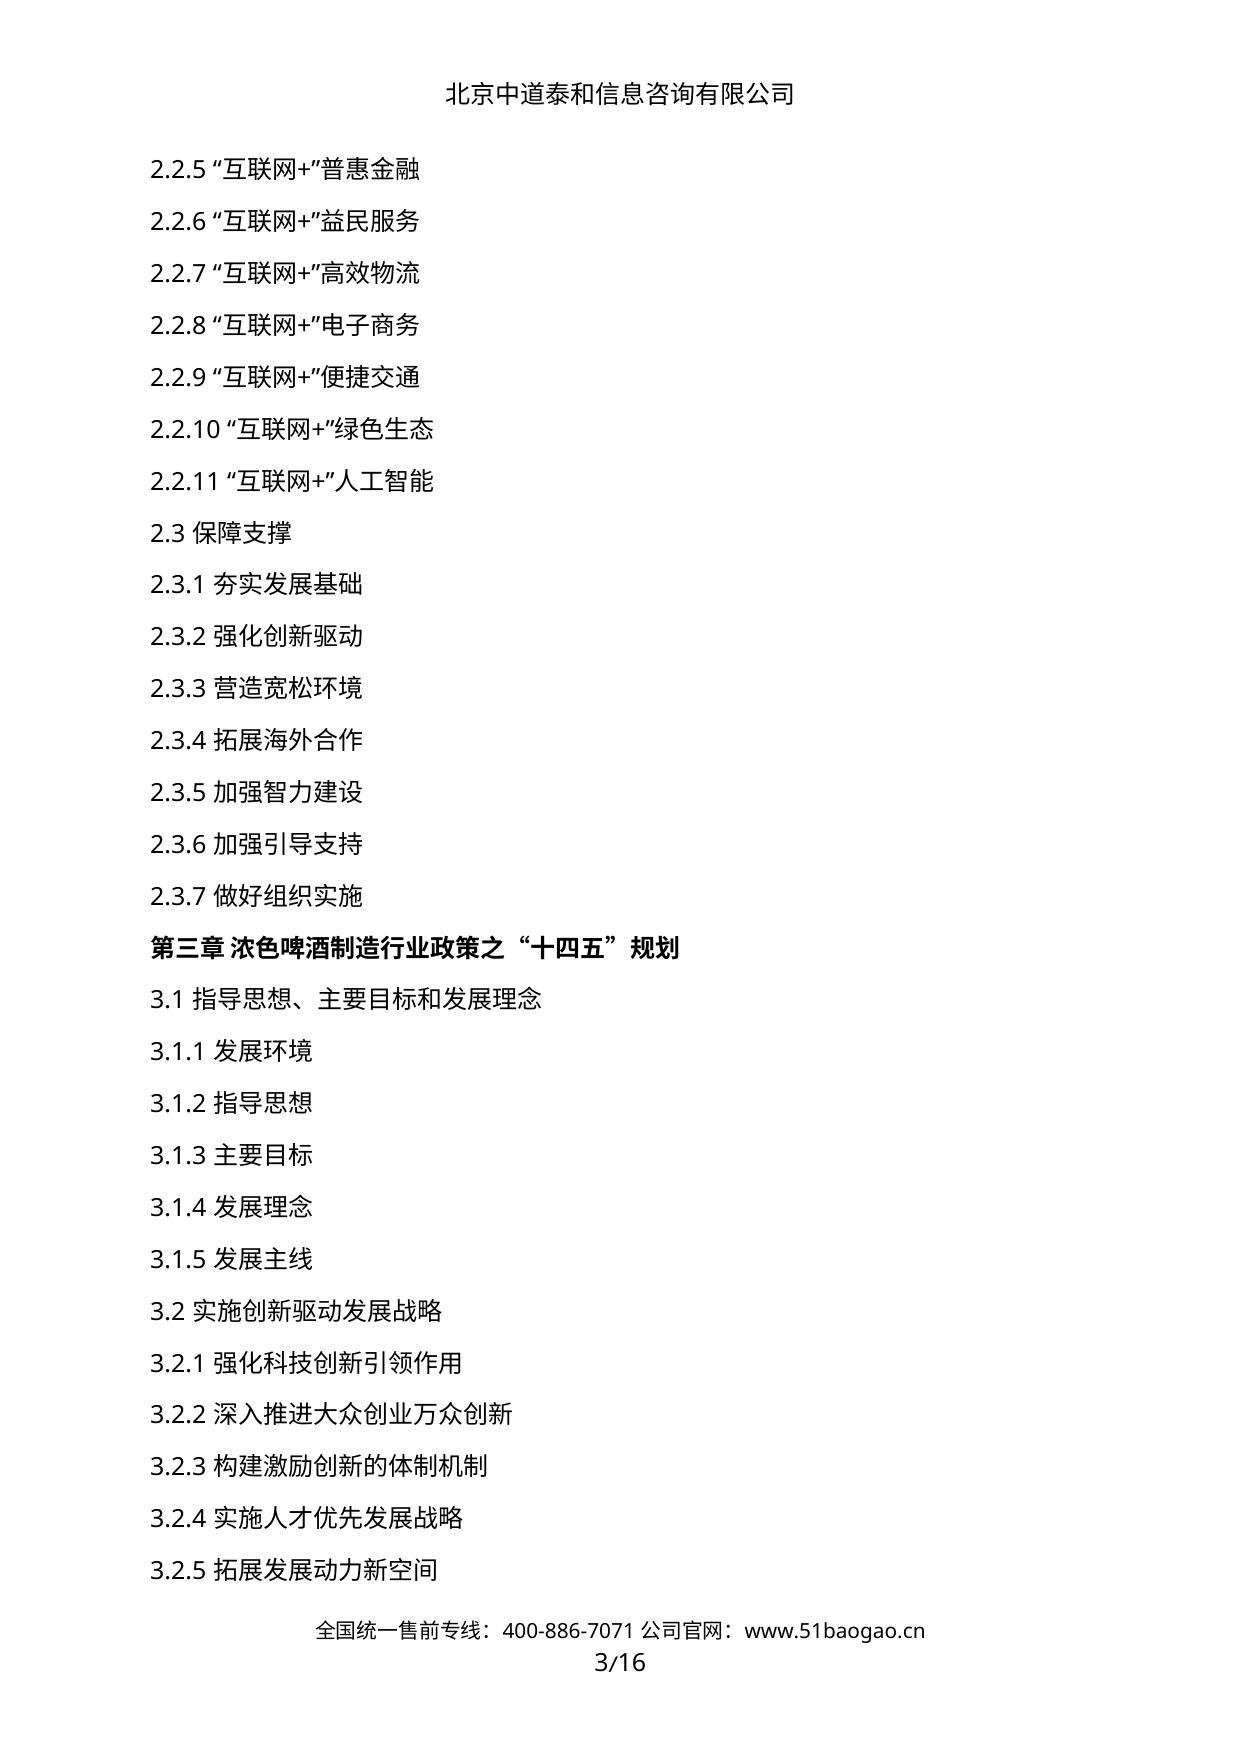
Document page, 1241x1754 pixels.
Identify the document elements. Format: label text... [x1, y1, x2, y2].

text 2.3 保障支撑 [150, 513, 1090, 549]
text 3.1.1 发展环境 [150, 1032, 1090, 1068]
text 2.2.11 “互联网+”人工智能 [150, 461, 1090, 497]
text 2.3.6 加强引导支持 [150, 824, 1090, 861]
text 3.1.5 发展主线 [150, 1239, 1090, 1276]
text 2.2.6 “互联网+”益民服务 [150, 202, 1090, 238]
text 3.1.3 主要目标 [150, 1136, 1090, 1172]
text 2.3.3 营造宽松环境 [150, 669, 1090, 705]
text 3.2.4 实施人才优先发展战略 [150, 1499, 1090, 1535]
text 3.2 实施创新驱动发展战略 [150, 1291, 1090, 1327]
text 2.3.1 夯实发展基础 [150, 565, 1090, 601]
text 2.2.7 “互联网+”高效物流 [150, 254, 1090, 290]
text 3.2.1 强化科技创新引领作用 [150, 1343, 1090, 1379]
text 2.2.10 “互联网+”绿色生态 [150, 409, 1090, 446]
text 2.3.4 拓展海外合作 [150, 721, 1090, 757]
text 3.1 指导思想、主要目标和发展理念 [150, 980, 1090, 1016]
text 3.1.2 指导思想 [150, 1084, 1090, 1120]
text 第三章 浓色啤酒制造行业政策之“十四五”规划 [150, 928, 1090, 964]
text 3.2.2 深入推进大众创业万众创新 [150, 1395, 1090, 1431]
text 2.3.5 加强智力建设 [150, 772, 1090, 809]
text 3.1.4 发展理念 [150, 1187, 1090, 1224]
text 2.3.2 强化创新驱动 [150, 617, 1090, 653]
text 3.2.5 拓展发展动力新空间 [150, 1551, 1090, 1587]
text 2.3.7 做好组织实施 [150, 876, 1090, 912]
text 2.2.9 “互联网+”便捷交通 [150, 357, 1090, 394]
text 2.2.5 “互联网+”普惠金融 [150, 150, 1090, 186]
text 3.2.3 构建激励创新的体制机制 [150, 1447, 1090, 1483]
text 2.2.8 “互联网+”电子商务 [150, 306, 1090, 342]
